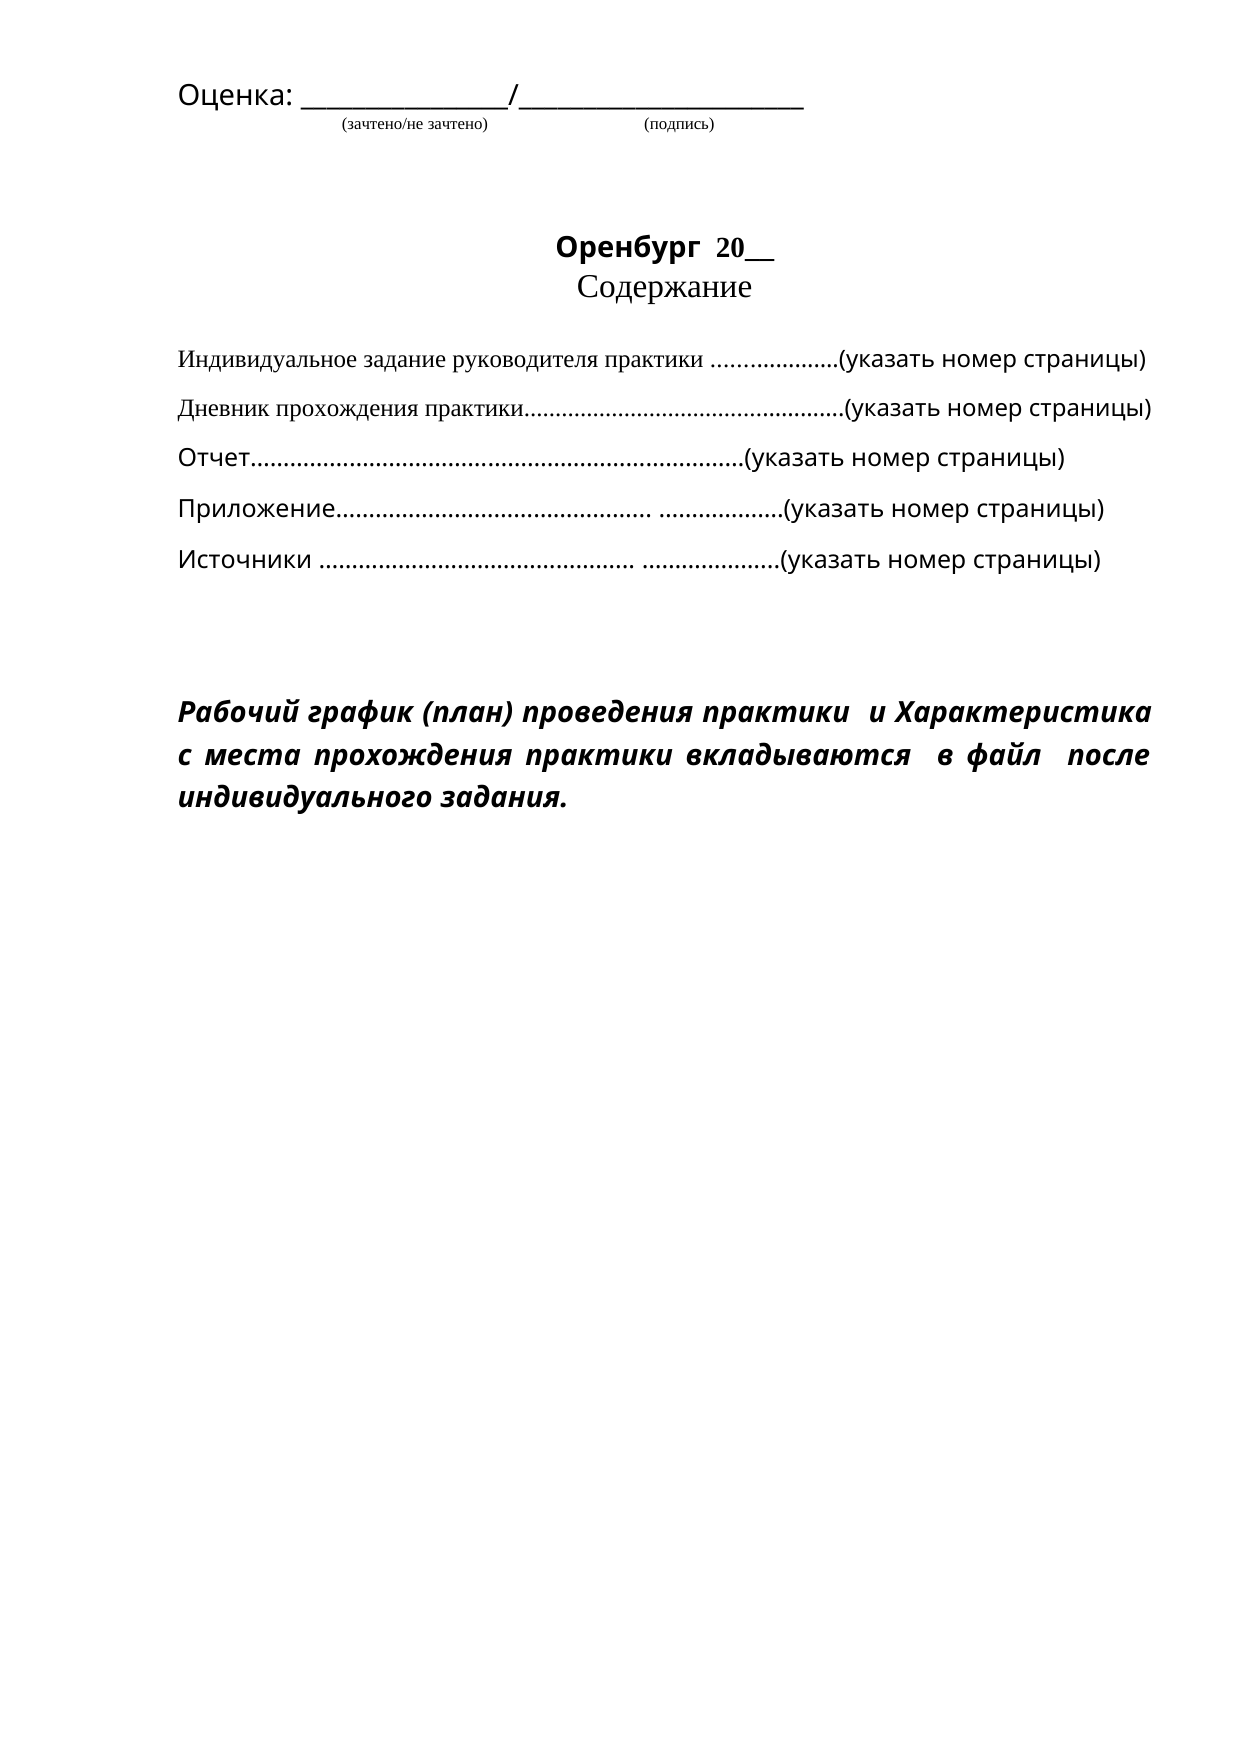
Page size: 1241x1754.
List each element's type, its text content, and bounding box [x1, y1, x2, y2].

text Оренбург 20__ [177, 226, 1152, 266]
text Рабочий график (план) проведения практики и Характеристика с места прохождения практики вкладываются в файл после индивидуального задания. [177, 691, 1152, 816]
text Оценка: ________________/______________________ [177, 74, 1152, 113]
text (зачтено/не зачтено) (подпись) [251, 113, 1152, 147]
text Источники ………………………………………... ………………...(указать номер страницы) [177, 541, 1152, 575]
text Отчет…………………………………………………………………(указать номер страницы) [177, 439, 1152, 473]
text Дневник прохождения практики ………….(указать номер страницы) [177, 390, 1152, 423]
text Индивидуальное задание руководителя практики ………….(указать номер страницы) [177, 342, 1152, 374]
subtitle Содержание [177, 266, 1152, 304]
text Приложение………………………………………... ……………….(указать номер страницы) [177, 490, 1152, 524]
